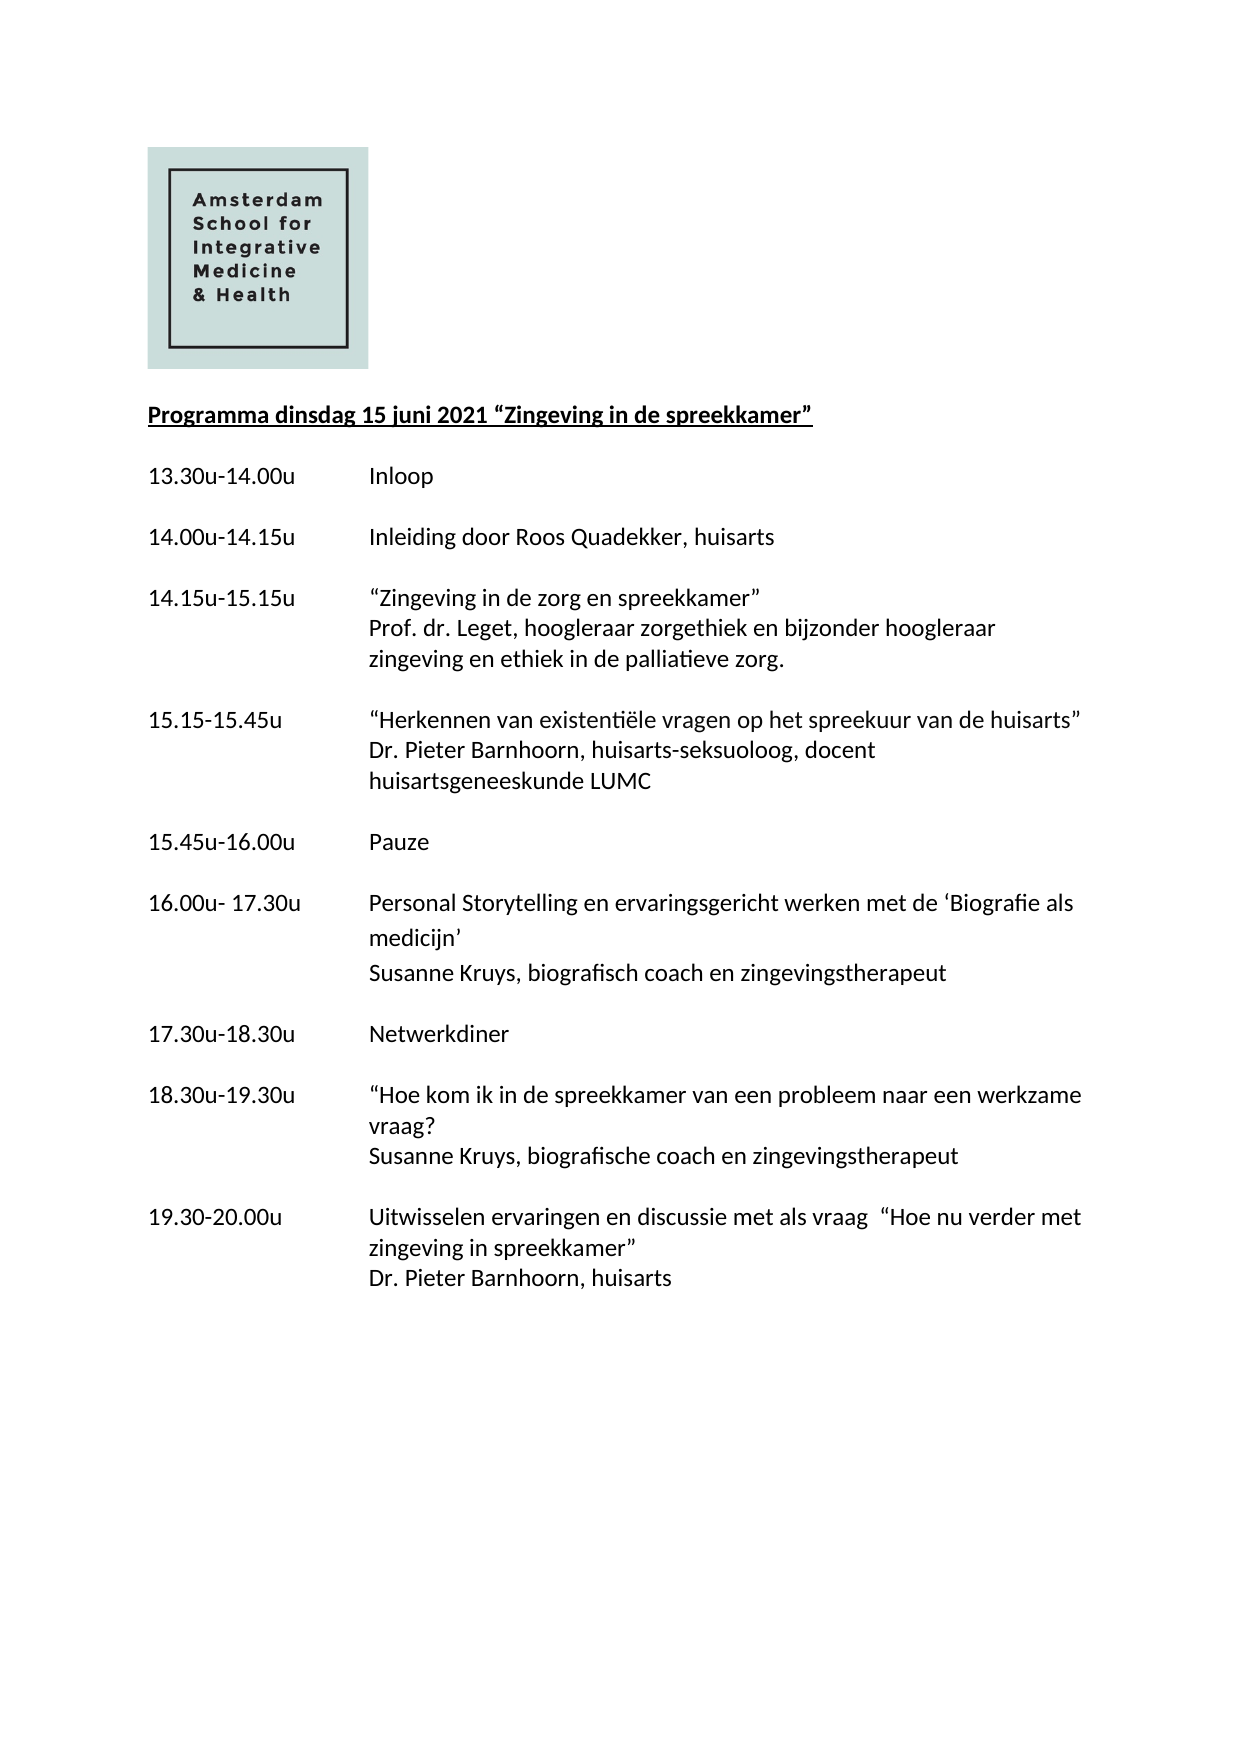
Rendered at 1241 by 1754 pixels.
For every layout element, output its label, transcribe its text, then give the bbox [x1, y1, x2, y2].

text 16.00u- 17.30u Personal Storytelling en ervaringsgericht werken met de ‘Biografie als medicijn’ [148, 887, 1093, 953]
text 15.45u-16.00u Pauze [148, 826, 1093, 857]
text Susanne Kruys, biografisch coach en zingevingstherapeut [148, 957, 1093, 988]
text 19.30-20.00u Uitwisselen ervaringen en discussie met als vraag “Hoe nu verder met zingeving in spreekkamer” [148, 1201, 1093, 1262]
text 17.30u-18.30u Netwerkdiner [148, 1018, 1093, 1049]
text 14.00u-14.15u Inleiding door Roos Quadekker, huisarts [148, 521, 1093, 552]
text Prof. dr. Leget, hoogleraar zorgethiek en bijzonder hoogleraar zingeving en ethiek in de palliatieve zorg. [368, 613, 1093, 674]
text 13.30u-14.00u Inloop [148, 460, 1093, 491]
text Dr. Pieter Barnhoorn, huisarts [368, 1262, 1093, 1293]
text Programma dinsdag 15 juni 2021 “Zingeving in de spreekkamer” [148, 399, 1093, 429]
text 18.30u-19.30u “Hoe kom ik in de spreekkamer van een probleem naar een werkzame vraag? Susanne Kruys, biografische coach en zingevingstherapeut [148, 1079, 1093, 1171]
text 15.15-15.45u “Herkennen van existentiële vragen op het spreekuur van de huisarts” [148, 704, 1093, 735]
picture [147, 147, 369, 369]
text Dr. Pieter Barnhoorn, huisarts-seksuoloog, docent huisartsgeneeskunde LUMC [368, 735, 1093, 796]
text 14.15u-15.15u “Zingeving in de zorg en spreekkamer” [148, 582, 1093, 613]
